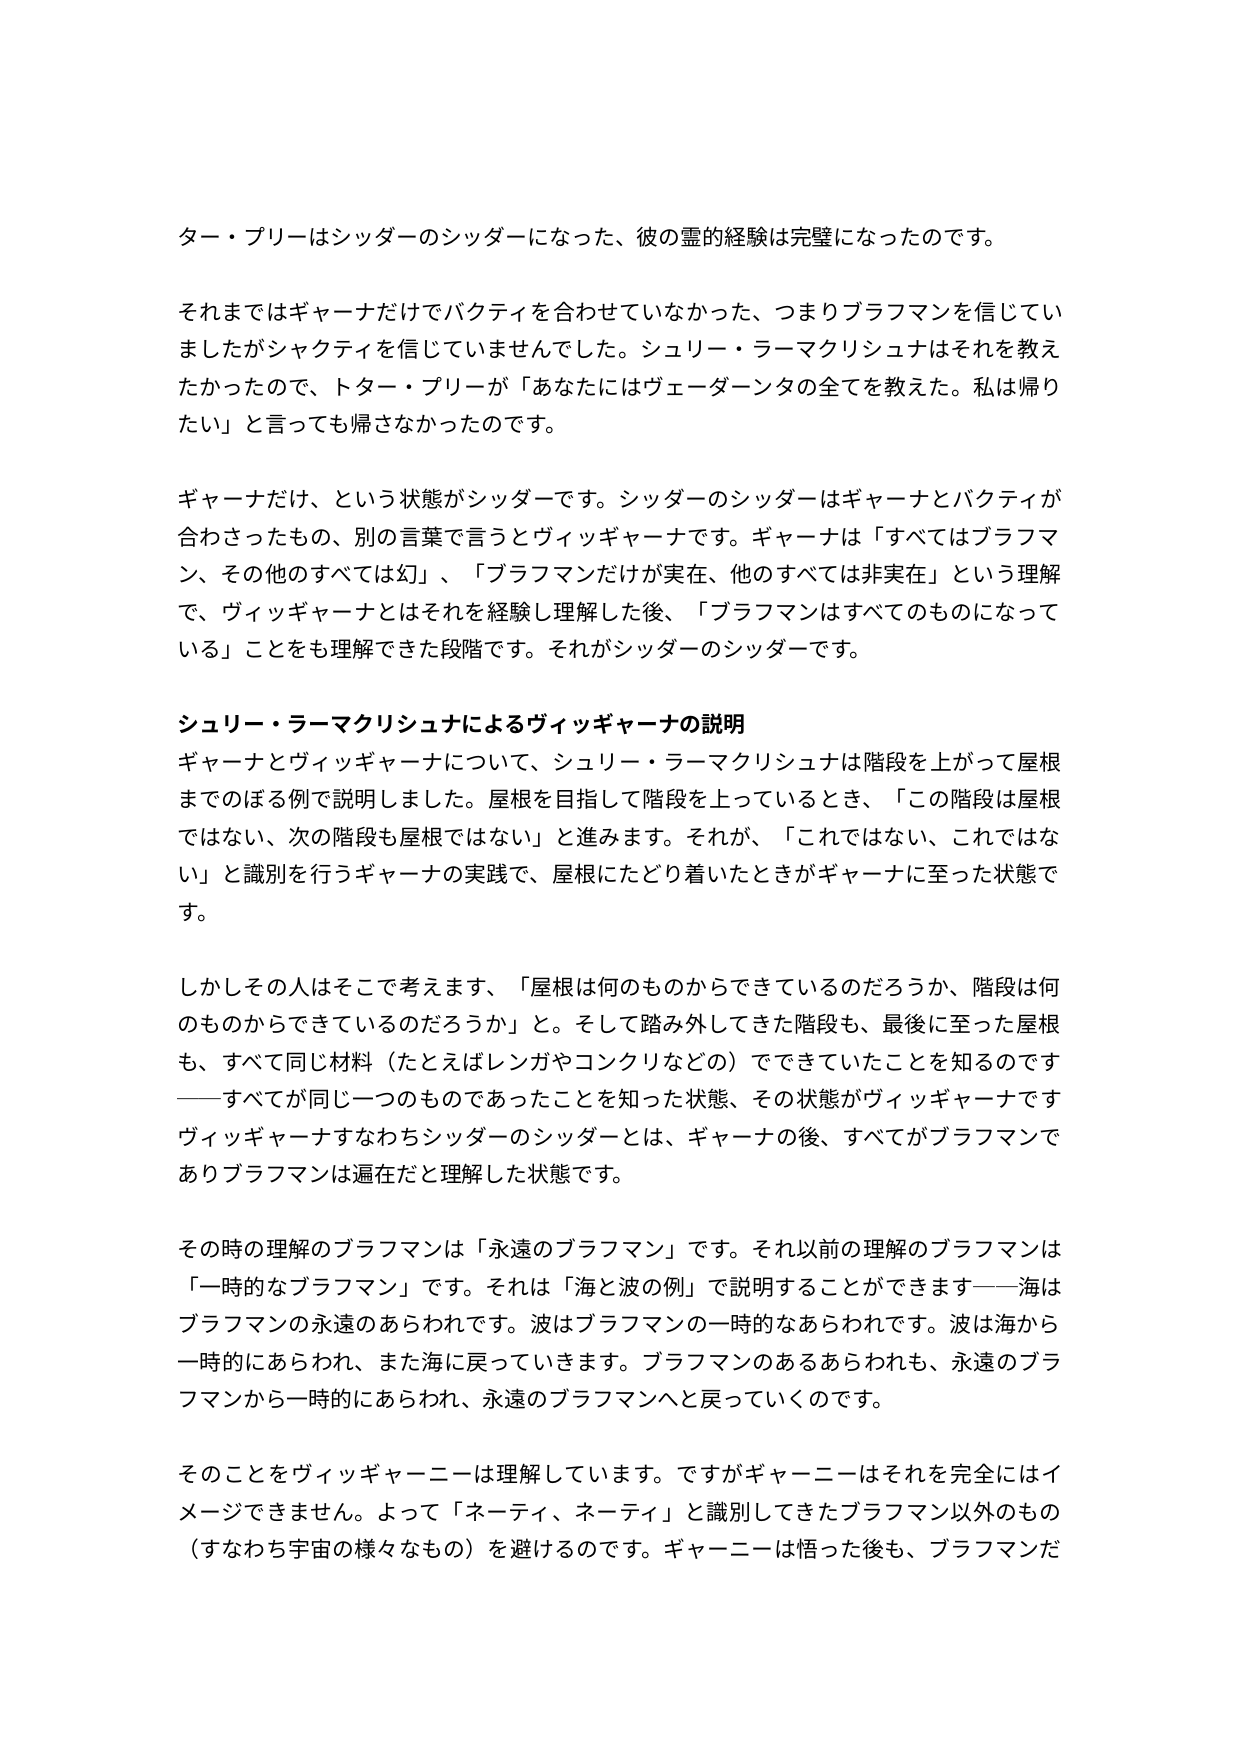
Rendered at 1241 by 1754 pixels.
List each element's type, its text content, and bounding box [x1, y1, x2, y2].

text しかしその人はそこで考えます、「屋根は何のものからできているのだろうか、階段は何のものからできているのだろうか」と。そして踏み外してきた階段も、最後に至った屋根も、すべて同じ材料（たとえばレンガやコンクリなどの）でできていたことを知るのです──すべてが同じ一つのものであったことを知った状態、その状態がヴィッギャーナです。ヴィッギャーナすなわちシッダーのシッダーとは、ギャーナの後、すべてがブラフマンでありブラフマンは遍在だと理解した状態です。 [177, 967, 1063, 1192]
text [177, 217, 1063, 254]
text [177, 1454, 1063, 1567]
text シュリー・ラーマクリシュナによるヴィッギャーナの説明 [177, 704, 1063, 742]
text その時の理解のブラフマンは「永遠のブラフマン」です。それ以前の理解のブラフマンは「一時的なブラフマン」です。それは「海と波の例」で説明することができます──海はブラフマンの永遠のあらわれです。波はブラフマンの一時的なあらわれです。波は海から一時的にあらわれ、また海に戻っていきます。ブラフマンのあるあらわれも、永遠のブラフマンから一時的にあらわれ、永遠のブラフマンへと戻っていくのです。 [177, 1229, 1063, 1417]
text ギャーナだけ、という状態がシッダーです。シッダーのシッダーはギャーナとバクティが合わさったもの、別の言葉で言うとヴィッギャーナです。ギャーナは「すべてはブラフマン、その他のすべては幻」、「ブラフマンだけが実在、他のすべては非実在」という理解で、ヴィッギャーナとはそれを経験し理解した後、「ブラフマンはすべてのものになっている」ことをも理解できた段階です。それがシッダーのシッダーです。 [177, 479, 1063, 667]
text ギャーナとヴィッギャーナについて、シュリー・ラーマクリシュナは階段を上がって屋根までのぼる例で説明しました。屋根を目指して階段を上っているとき、「この階段は屋根ではない、次の階段も屋根ではない」と進みます。それが、「これではない、これではない」と識別を行うギャーナの実践で、屋根にたどり着いたときがギャーナに至った状態です。 [177, 742, 1063, 929]
text それまではギャーナだけでバクティを合わせていなかった、つまりブラフマンを信じていましたがシャクティを信じていませんでした。シュリー・ラーマクリシュナはそれを教えたかったので、トター・プリーが「あなたにはヴェーダーンタの全てを教えた。私は帰りたい」と言っても帰さなかったのです。 [177, 292, 1063, 442]
